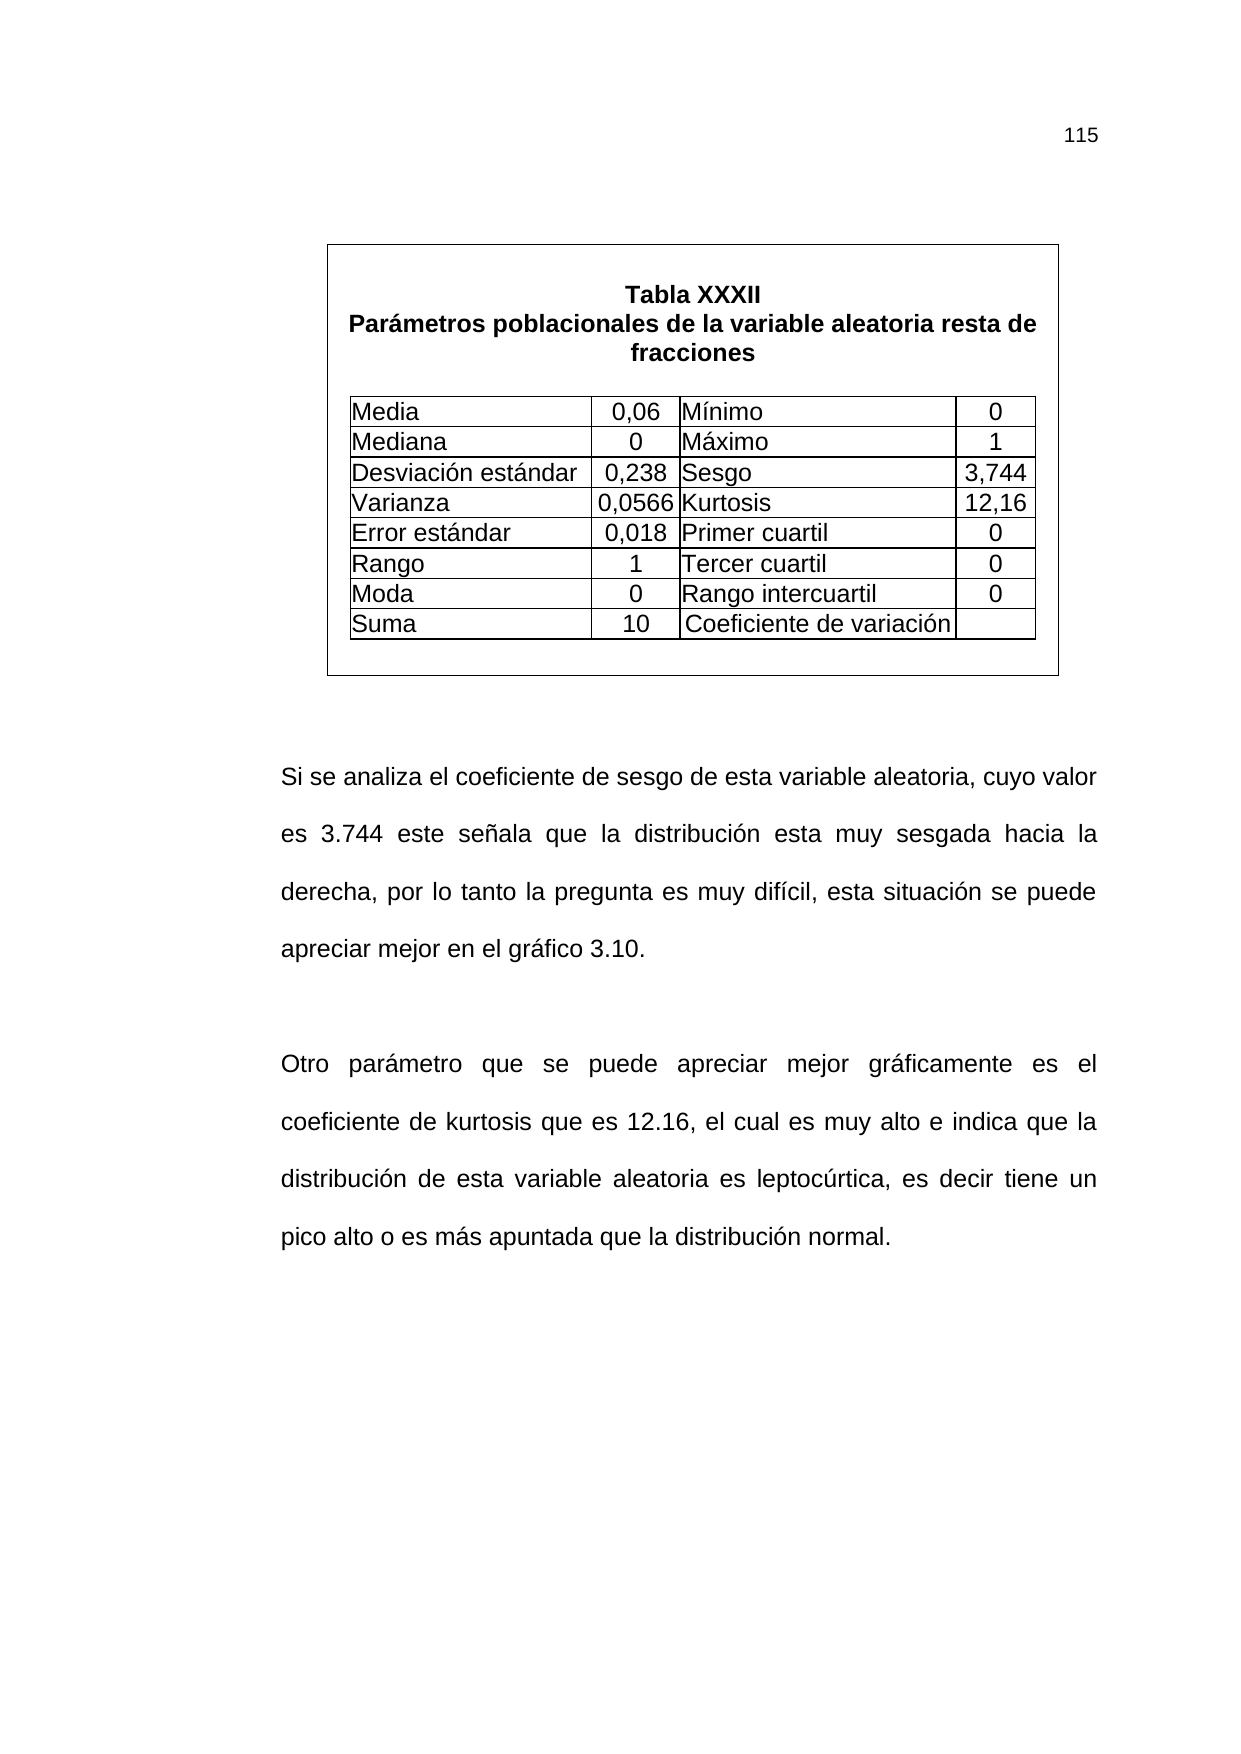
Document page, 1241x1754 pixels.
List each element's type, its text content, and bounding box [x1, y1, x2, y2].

text Otro parámetro que se puede apreciar mejor gráficamente es el coeficiente de kurtosis que es 12.16, el cual es muy alto e indica que la distribución de esta variable aleatoria es leptocúrtica, es decir tiene un pico alto o es más apuntada que la distribución normal. [281, 1049, 1098, 1250]
text Si se analiza el coeficiente de sesgo de esta variable aleatoria, cuyo valor es 3.744 este señala que la distribución esta muy sesgada hacia la derecha, por lo tanto la pregunta es muy difícil, esta situación se puede apreciar mejor en el gráfico 3.10. [281, 762, 1098, 963]
